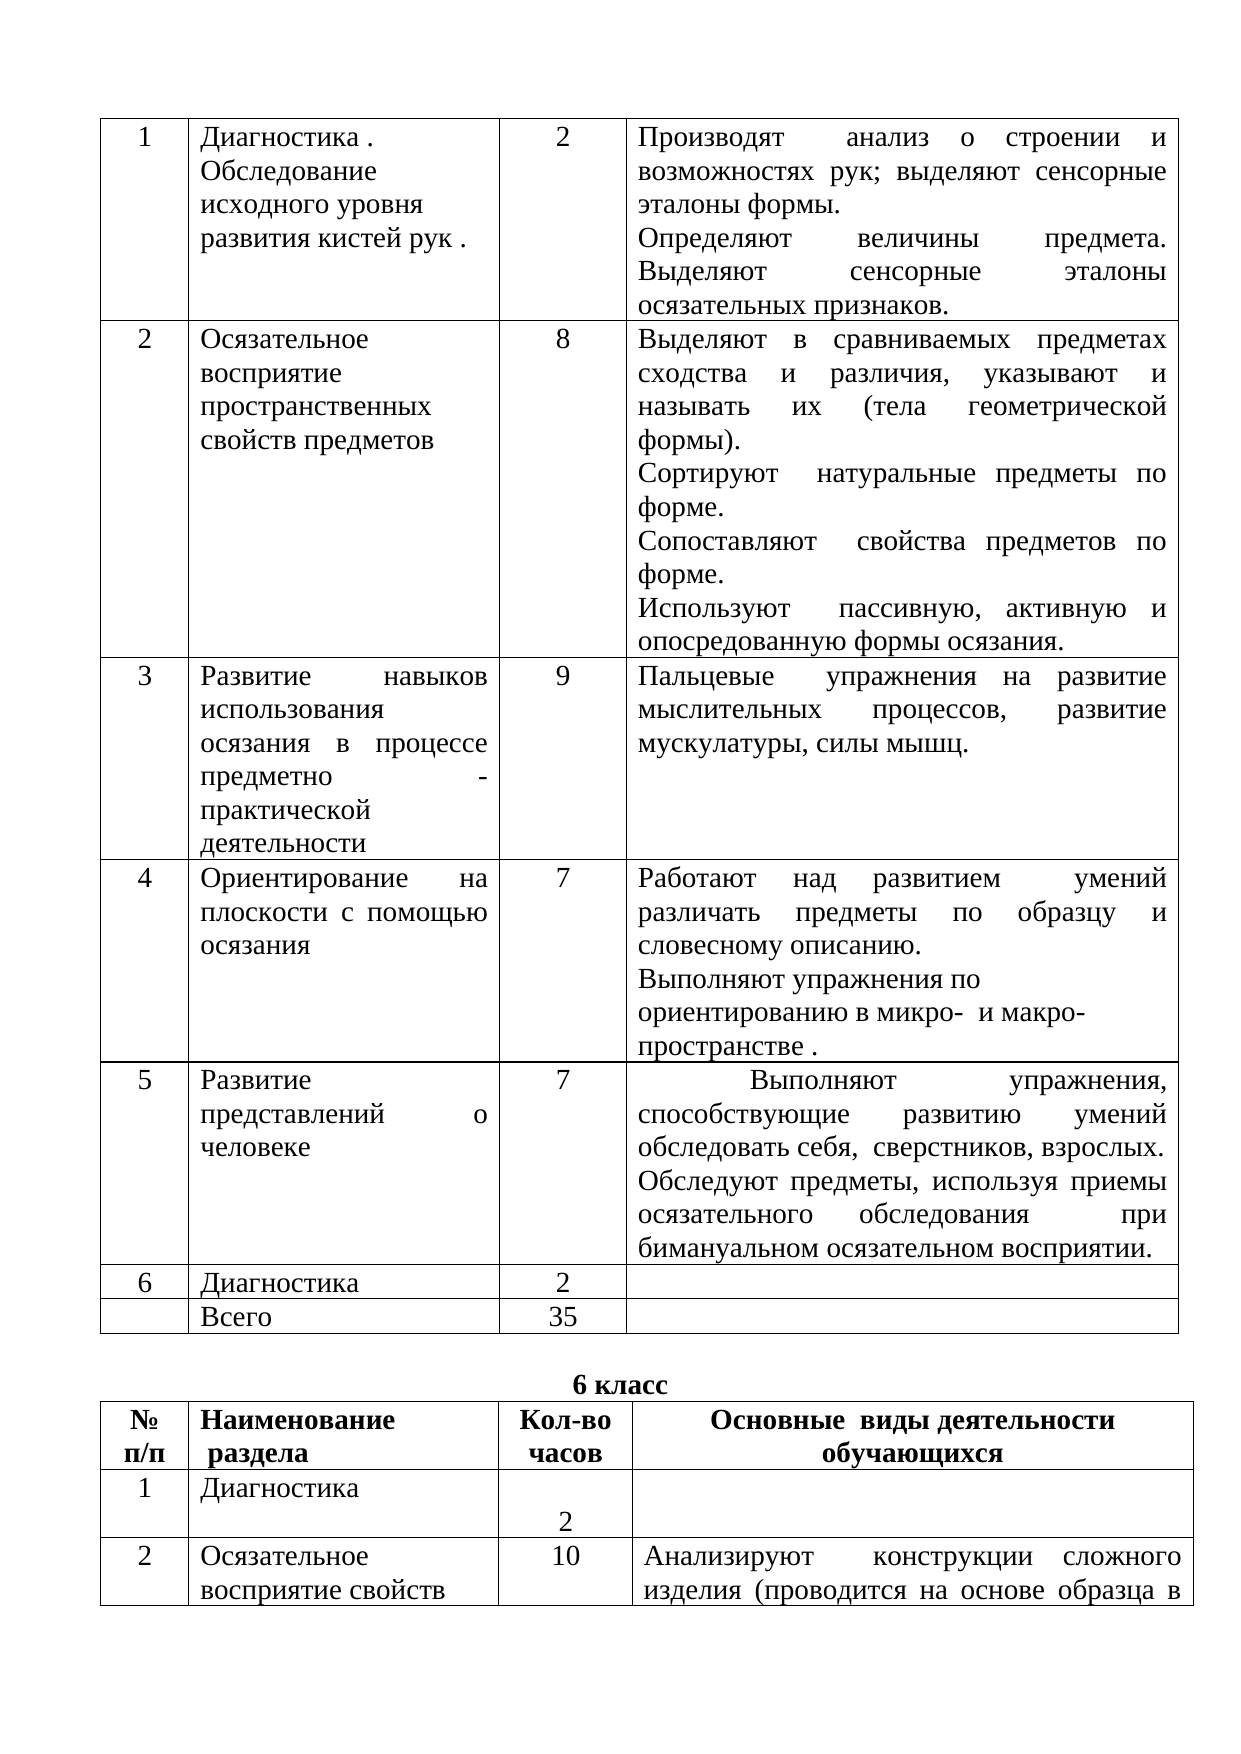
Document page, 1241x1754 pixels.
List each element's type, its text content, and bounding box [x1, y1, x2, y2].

table_cell 2 [500, 1265, 626, 1298]
table_cell Выделяют в сравниваемых предметах сходства и различия, указывают и называть их (тела геометрической формы). Сортируют натуральные предметы по форме. Сопоставляют свойства предметов по форме. Используют пассивную, активную и опосредованную формы осязания. [627, 321, 1178, 657]
table_cell [101, 1299, 188, 1333]
table_cell 5 [101, 1063, 188, 1264]
table_cell Работают над развитием умений различать предметы по образцу и словесному описанию. Выполняют упражнения по ориентированию в микро- и макро-пространстве . [627, 860, 1178, 1061]
table_cell 4 [101, 860, 188, 1061]
table_cell Производят анализ о строении и возможностях рук; выделяют сенсорные эталоны формы. Определяют величины предмета. Выделяют сенсорные эталоны осязательных признаков. [627, 119, 1178, 320]
table_cell 1 [101, 1470, 188, 1537]
table_cell 3 [101, 658, 188, 859]
table_cell 2 [500, 119, 626, 320]
table_cell Диагностика . Обследование исходного уровня развития кистей рук . [189, 119, 499, 320]
table_cell 6 [101, 1265, 188, 1298]
table_cell Пальцевые упражнения на развитие мыслительных процессов, развитие мускулатуры, силы мышц. [627, 658, 1178, 859]
table_cell Выполняют упражнения, способствующие развитию умений обследовать себя, сверстников, взрослых. Обследуют предметы, используя приемы осязательного обследования при бимануальном осязательном восприятии. [627, 1063, 1178, 1264]
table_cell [633, 1538, 1193, 1605]
table_cell [627, 1265, 1178, 1298]
table_cell 35 [500, 1299, 626, 1333]
table_cell 2 [101, 321, 188, 657]
table_cell Осязательное восприятие пространственных свойств предметов [189, 321, 499, 657]
table_cell [633, 1470, 1193, 1537]
table_cell 1 [101, 119, 188, 320]
table_cell Диагностика [189, 1470, 498, 1537]
table_cell Ориентирование на плоскости с помощью осязания [189, 860, 499, 1061]
table_header Наименование раздела [189, 1402, 498, 1469]
table_cell 8 [500, 321, 626, 657]
table_cell [627, 1299, 1178, 1333]
table_cell Развитие представлений о человеке [189, 1063, 499, 1264]
table_cell 7 [500, 1063, 626, 1264]
table_header Основные виды деятельности обучающихся [633, 1402, 1193, 1469]
text 6 класс [118, 1367, 1122, 1401]
table_cell 7 [500, 860, 626, 1061]
table_cell 10 [499, 1538, 632, 1605]
table_cell 2 [499, 1470, 632, 1537]
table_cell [189, 1538, 498, 1605]
table_header Кол-во часов [499, 1402, 632, 1469]
table_cell 2 [101, 1538, 188, 1605]
table_cell 9 [500, 658, 626, 859]
table_header № п/п [101, 1402, 188, 1469]
